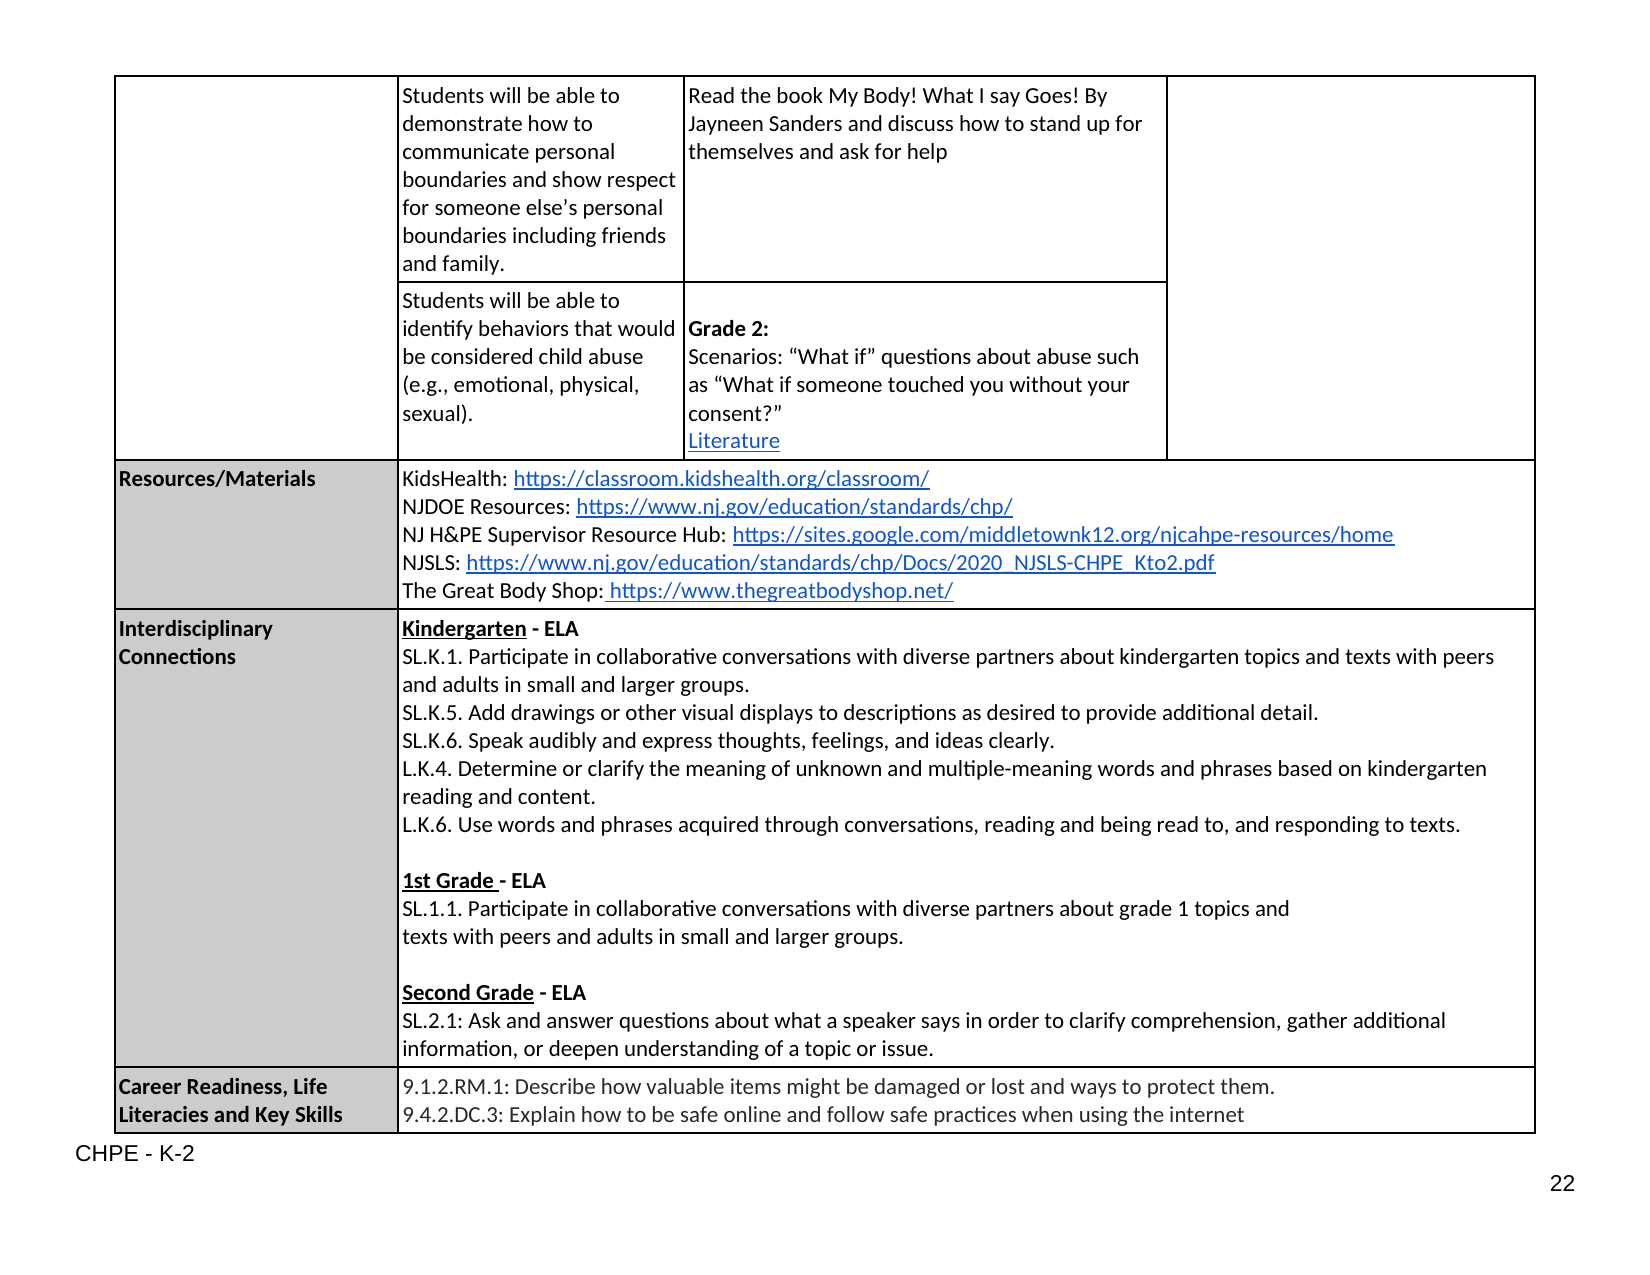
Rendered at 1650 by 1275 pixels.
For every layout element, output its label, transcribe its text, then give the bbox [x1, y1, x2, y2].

table_cell 9.1.2.RM.1: Describe how valuable items might be damaged or lost and ways to protect them. 9.4.2.DC.3: Explain how to be safe online and follow safe practices when using the internet [399, 1068, 1534, 1132]
table_cell Students will be able to identify behaviors that would be considered child abuse (e.g., emotional, physical, sexual). [399, 283, 683, 458]
table_cell Students will be able to demonstrate how to communicate personal boundaries and show respect for someone else’s personal boundaries including friends and family. [399, 77, 683, 281]
table_cell Interdisciplinary Connections [116, 610, 397, 1066]
table_cell KidsHealth: https://classroom.kidshealth.org/classroom/ NJDOE Resources: https://www.nj.gov/education/standards/chp/ NJ H&PE Supervisor Resource Hub: https://sites.google.com/middletownk12.org/njcahpe-resources/home NJSLS: https://www.nj.gov/education/standards/chp/Docs/2020_NJSLS-CHPE_Kto2.pdf The Great Body Shop: https://www.thegreatbodyshop.net/ [399, 461, 1534, 608]
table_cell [685, 77, 1166, 281]
table_cell Resources/Materials [116, 461, 397, 608]
table_cell [1168, 77, 1534, 458]
table_cell Career Readiness, Life Literacies and Key Skills [116, 1068, 397, 1132]
table_cell Grade 2: Scenarios: “What if” questions about abuse such as “What if someone touched you without your consent?” Literature [685, 283, 1166, 458]
table_cell Kindergarten - ELA SL.K.1. Participate in collaborative conversations with diverse partners about kindergarten topics and texts with peers and adults in small and larger groups. SL.K.5. Add drawings or other visual displays to descriptions as desired to provide additional detail. SL.K.6. Speak audibly and express thoughts, feelings, and ideas clearly. L.K.4. Determine or clarify the meaning of unknown and multiple-meaning words and phrases based on kindergarten reading and content. L.K.6. Use words and phrases acquired through conversations, reading and being read to, and responding to texts. 1st Grade - ELA SL.1.1. Participate in collaborative conversations with diverse partners about grade 1 topics and texts with peers and adults in small and larger groups. Second Grade - ELA SL.2.1: Ask and answer questions about what a speaker says in order to clarify comprehension, gather additional information, or deepen understanding of a topic or issue. [399, 610, 1534, 1066]
